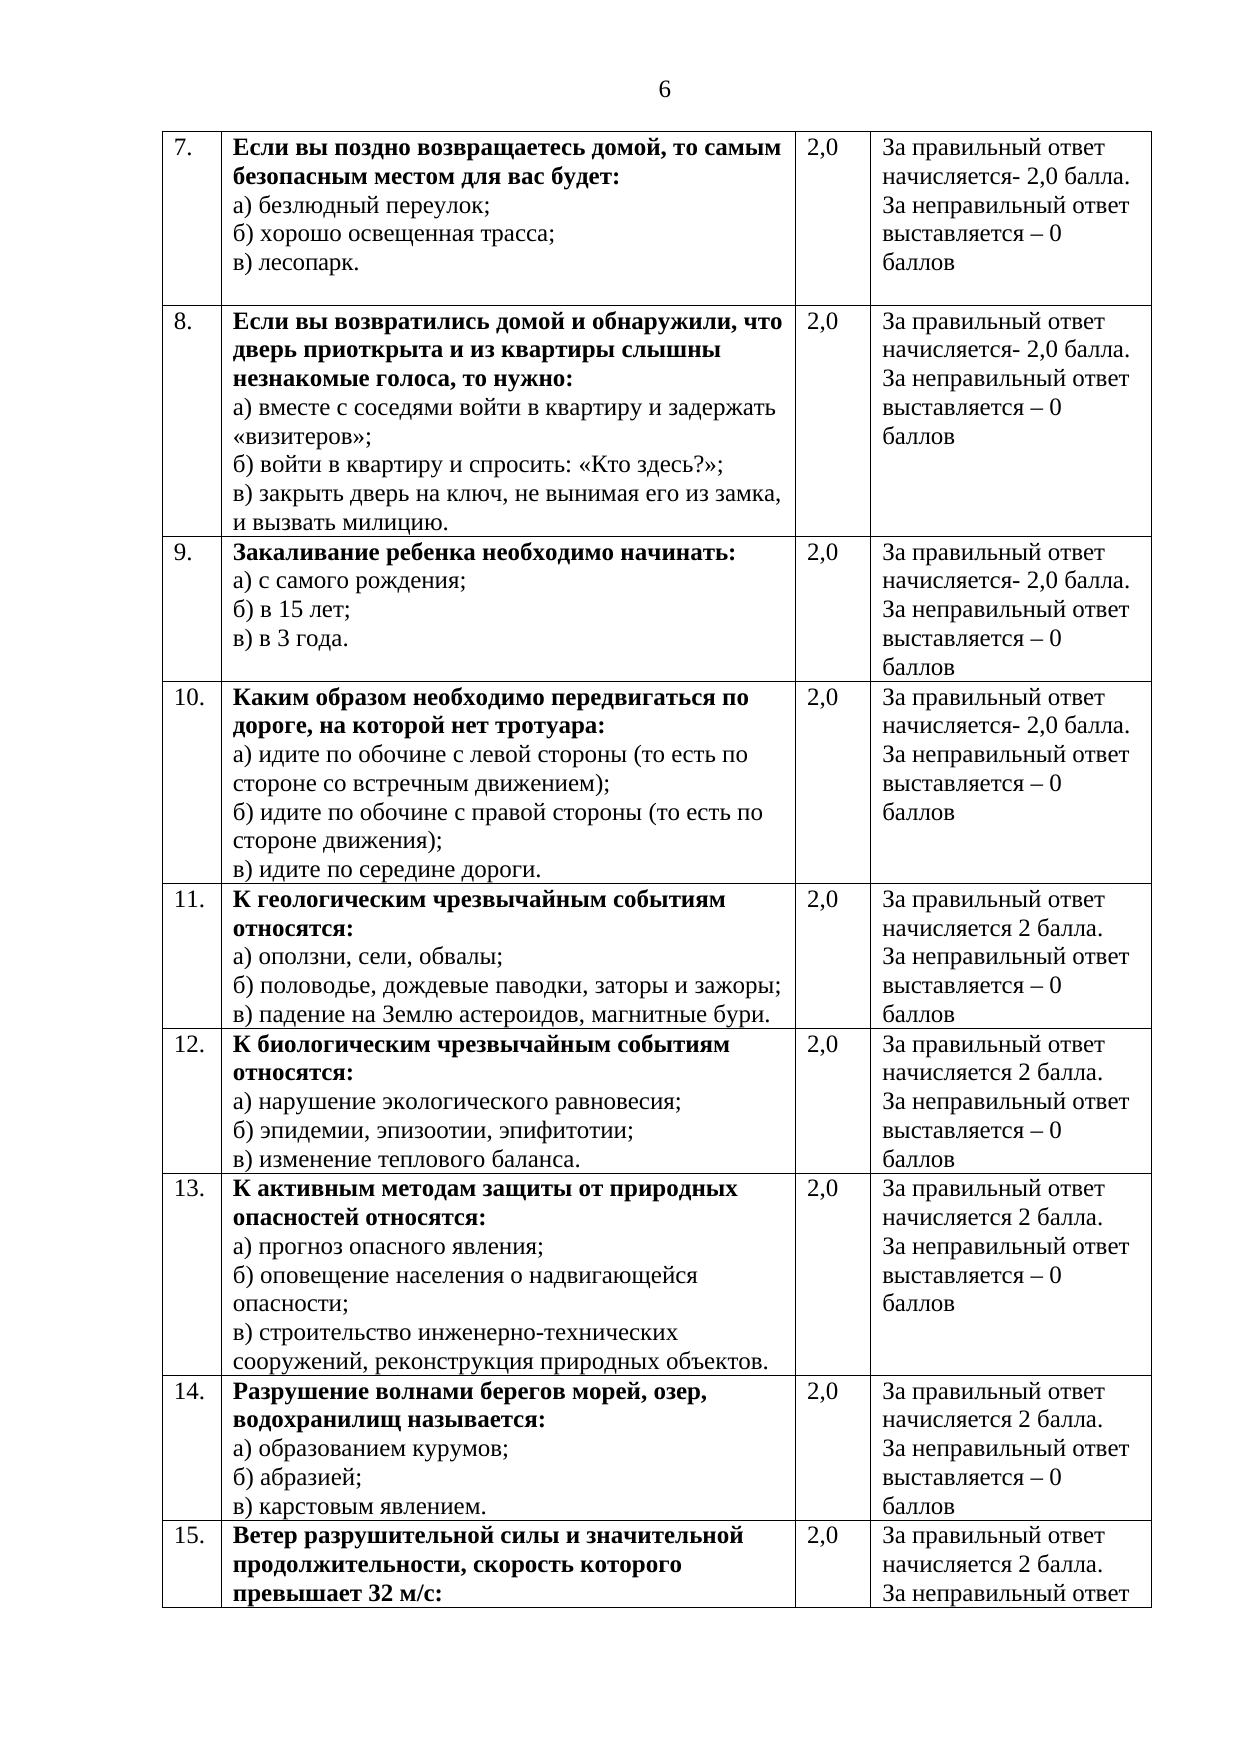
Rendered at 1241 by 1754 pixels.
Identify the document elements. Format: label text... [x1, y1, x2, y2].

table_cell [871, 1521, 1151, 1607]
table_cell За правильный ответ начисляется 2 балла. За неправильный ответ выставляется – 0 баллов [871, 1174, 1151, 1375]
table_cell К геологическим чрезвычайным событиям относятся: а) оползни, сели, обвалы; б) половодье, дождевые паводки, заторы и зажоры; в) падение на Землю астероидов, магнитные бури. [222, 884, 795, 1028]
table_cell Разрушение волнами берегов морей, озер, водохранилищ называется: а) образованием курумов; б) абразией; в) карстовым явлением. [222, 1376, 795, 1519]
table_cell [163, 1376, 221, 1519]
table_cell 2,0 [796, 306, 870, 536]
table_cell 2,0 [796, 1521, 870, 1607]
table_cell 2,0 [796, 682, 870, 883]
table_cell [163, 537, 221, 681]
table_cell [222, 1521, 795, 1607]
table_cell 2,0 [796, 132, 870, 305]
table_cell 2,0 [796, 537, 870, 681]
table_cell За правильный ответ начисляется- 2,0 балла. За неправильный ответ выставляется – 0 баллов [871, 306, 1151, 536]
table_cell Каким образом необходимо передвигаться по дороге, на которой нет тротуара: а) идите по обочине с левой стороны (то есть по стороне со встречным движением); б) идите по обочине с правой стороны (то есть по стороне движения); в) идите по середине дороги. [222, 682, 795, 883]
table_cell Если вы поздно возвращаетесь домой, то самым безопасным местом для вас будет: а) безлюдный переулок; б) хорошо освещенная трасса; в) лесопарк. [222, 132, 795, 305]
table_cell За правильный ответ начисляется- 2,0 балла. За неправильный ответ выставляется – 0 баллов [871, 682, 1151, 883]
table_cell [163, 1521, 221, 1607]
table_cell За правильный ответ начисляется 2 балла. За неправильный ответ выставляется – 0 баллов [871, 1376, 1151, 1519]
table_cell [163, 682, 221, 883]
table_cell К биологическим чрезвычайным событиям относятся: а) нарушение экологического равновесия; б) эпидемии, эпизоотии, эпифитотии; в) изменение теплового баланса. [222, 1029, 795, 1172]
table_cell 2,0 [796, 884, 870, 1028]
table_cell [163, 1174, 221, 1375]
table_cell [163, 1029, 221, 1172]
table_cell Закаливание ребенка необходимо начинать: а) с самого рождения; б) в 15 лет; в) в 3 года. [222, 537, 795, 681]
table_cell [163, 884, 221, 1028]
table_cell За правильный ответ начисляется- 2,0 балла. За неправильный ответ выставляется – 0 баллов [871, 537, 1151, 681]
table_cell За правильный ответ начисляется 2 балла. За неправильный ответ выставляется – 0 баллов [871, 1029, 1151, 1172]
table_cell За правильный ответ начисляется 2 балла. За неправильный ответ выставляется – 0 баллов [871, 884, 1151, 1028]
table_cell 2,0 [796, 1376, 870, 1519]
table_cell 2,0 [796, 1029, 870, 1172]
table_cell 2,0 [796, 1174, 870, 1375]
table_cell К активным методам защиты от природных опасностей относятся: а) прогноз опасного явления; б) оповещение населения о надвигающейся опасности; в) строительство инженерно-технических сооружений, реконструкция природных объектов. [222, 1174, 795, 1375]
table_cell [163, 306, 221, 536]
table_cell Если вы возвратились домой и обнаружили, что дверь приоткрыта и из квартиры слышны незнакомые голоса, то нужно: а) вместе с соседями войти в квартиру и задержать «визитеров»; б) войти в квартиру и спросить: «Кто здесь?»; в) закрыть дверь на ключ, не вынимая его из замка, и вызвать милицию. [222, 306, 795, 536]
table_cell [163, 132, 221, 305]
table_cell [871, 132, 1151, 305]
